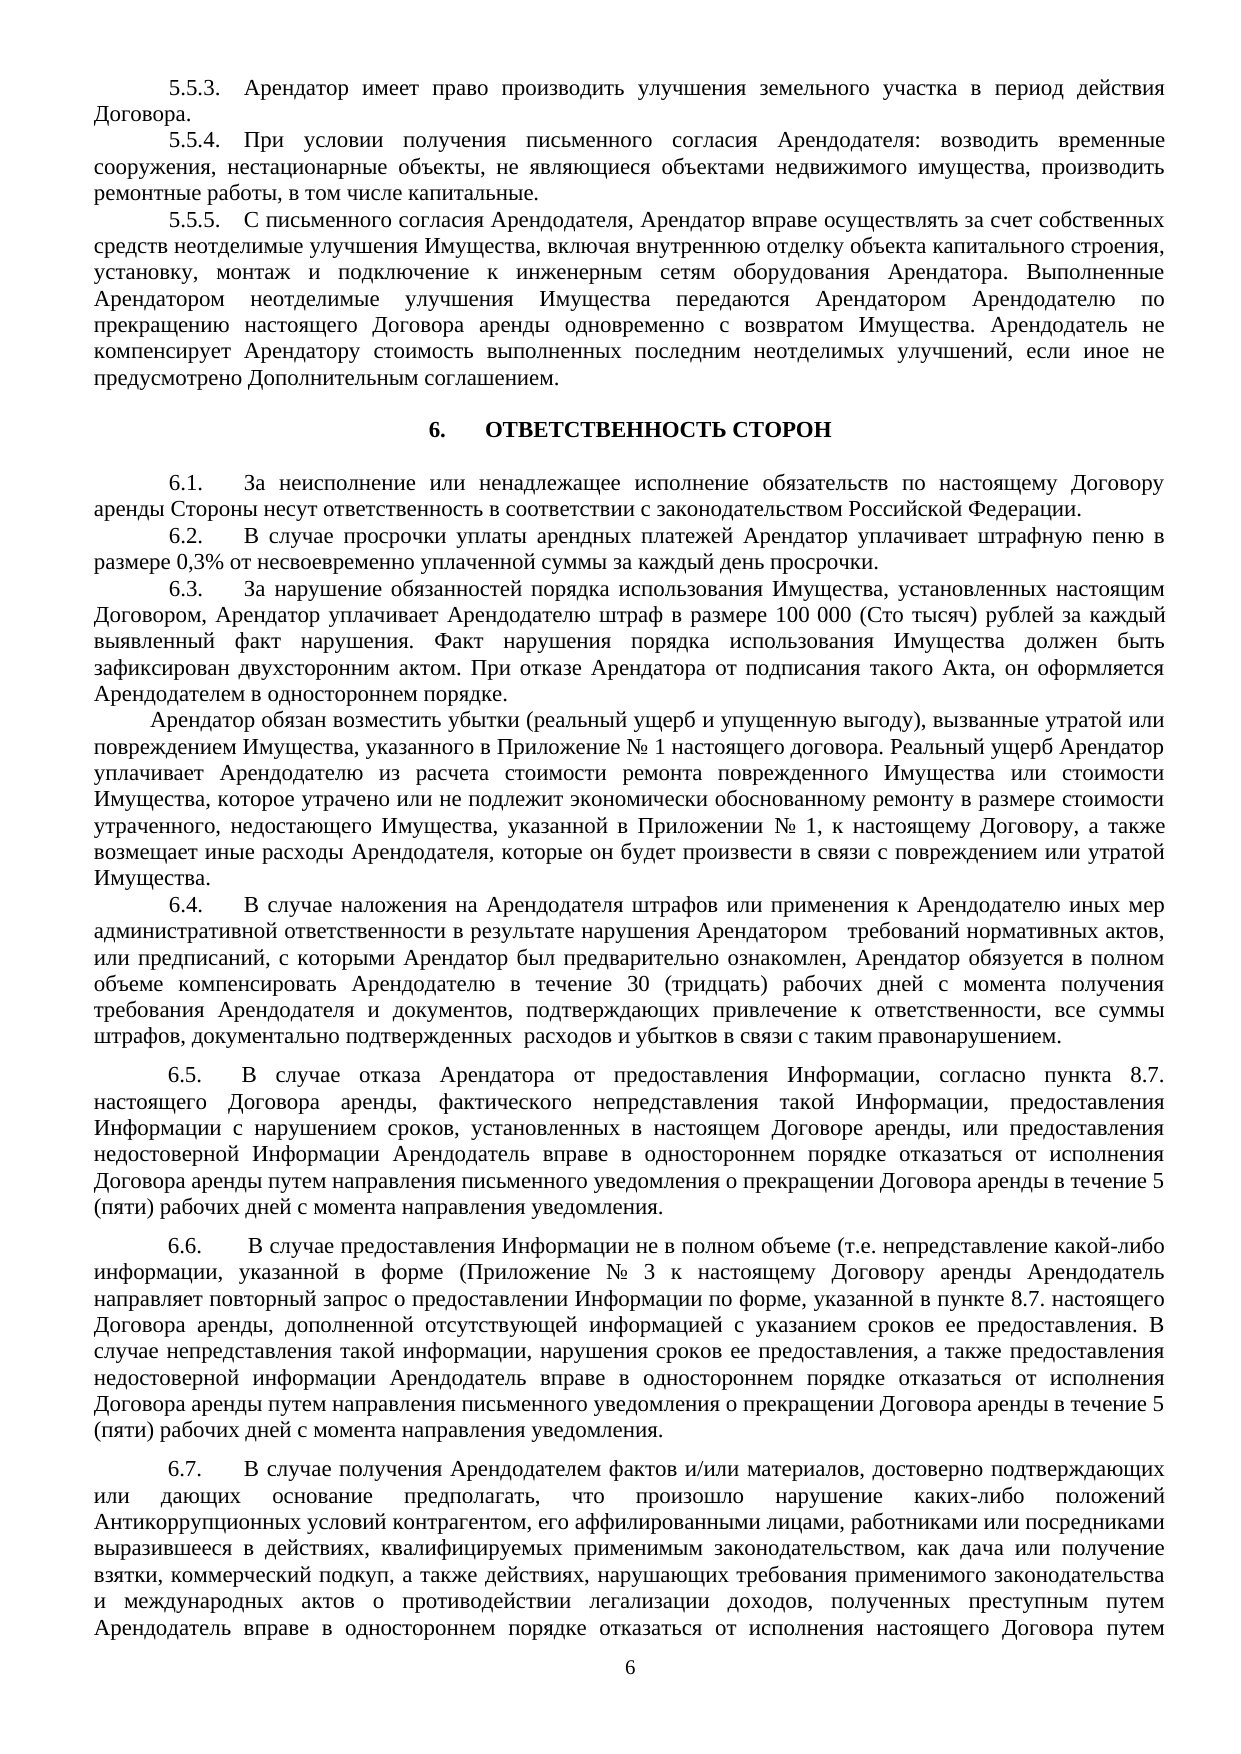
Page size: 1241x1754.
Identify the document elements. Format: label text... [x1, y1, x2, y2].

list ОТВЕТСТВЕННОСТЬ СТОРОН [94, 416, 1166, 443]
list В случае предоставления Информации не в полном объеме (т.е. непредставление какой-либо информации, указанной в форме (Приложение № 3 к настоящему Договору аренды Арендодатель направляет повторный запрос о предоставлении Информации по форме, указанной в пункте 8.7. настоящего Договора аренды, дополненной отсутствующей информацией с указанием сроков ее предоставления. В случае непредставления такой информации, нарушения сроков ее предоставления, а также предоставления недостоверной информации Арендодатель вправе в одностороннем порядке отказаться от исполнения Договора аренды путем направления письменного уведомления о прекращении Договора аренды в течение 5 (пяти) рабочих дней с момента направления уведомления. [94, 1232, 1166, 1443]
list За нарушение обязанностей порядка использования Имущества, установленных настоящим Договором, Арендатор уплачивает Арендодателю штраф в размере 100 000 (Сто тысяч) рублей за каждый выявленный факт нарушения. Факт нарушения порядка использования Имущества должен быть зафиксирован двухсторонним актом. При отказе Арендатора от подписания такого Акта, он оформляется Арендодателем в одностороннем порядке. [94, 574, 1166, 706]
list При условии получения письменного согласия Арендодателя: возводить временные сооружения, нестационарные объекты, не являющиеся объектами недвижимого имущества, производить ремонтные работы, в том числе капитальные. [94, 127, 1166, 206]
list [94, 1455, 1166, 1640]
list В случае наложения на Арендодателя штрафов или применения к Арендодателю иных мер административной ответственности в результате нарушения Арендатором требований нормативных актов, или предписаний, с которыми Арендатор был предварительно ознакомлен, Арендатор обязуется в полном объеме компенсировать Арендодателю в течение 30 (тридцать) рабочих дней с момента получения требования Арендодателя и документов, подтверждающих привлечение к ответственности, все суммы штрафов, документально подтвержденных расходов и убытков в связи с таким правонарушением. [94, 891, 1166, 1049]
list Арендатор имеет право производить улучшения земельного участка в период действия Договора. [94, 74, 1166, 127]
list За неисполнение или ненадлежащее исполнение обязательств по настоящему Договору аренды Стороны несут ответственность в соответствии с законодательством Российской Федерации. [94, 469, 1166, 522]
list С письменного согласия Арендодателя, Арендатор вправе осуществлять за счет собственных средств неотделимые улучшения Имущества, включая внутреннюю отделку объекта капитального строения, установку, монтаж и подключение к инженерным сетям оборудования Арендатора. Выполненные Арендатором неотделимые улучшения Имущества передаются Арендатором Арендодателю по прекращению настоящего Договора аренды одновременно с возвратом Имущества. Арендодатель не компенсирует Арендатору стоимость выполненных последним неотделимых улучшений, если иное не предусмотрено Дополнительным соглашением. [94, 206, 1166, 390]
list В случае просрочки уплаты арендных платежей Арендатор уплачивает штрафную пеню в размере 0,3% от несвоевременно уплаченной суммы за каждый день просрочки. [94, 522, 1166, 574]
list В случае отказа Арендатора от предоставления Информации, согласно пункта 8.7. настоящего Договора аренды, фактического непредставления такой Информации, предоставления Информации с нарушением сроков, установленных в настоящем Договоре аренды, или предоставления недостоверной Информации Арендодатель вправе в одностороннем порядке отказаться от исполнения Договора аренды путем направления письменного уведомления о прекращении Договора аренды в течение 5 (пяти) рабочих дней с момента направления уведомления. [94, 1061, 1166, 1219]
text Арендатор обязан возместить убытки (реальный ущерб и упущенную выгоду), вызванные утратой или повреждением Имущества, указанного в Приложение № 1 настоящего договора. Реальный ущерб Арендатор уплачивает Арендодателю из расчета стоимости ремонта поврежденного Имущества или стоимости Имущества, которое утрачено или не подлежит экономически обоснованному ремонту в размере стоимости утраченного, недостающего Имущества, указанной в Приложении № 1, к настоящему Договору, а также возмещает иные расходы Арендодателя, которые он будет произвести в связи с повреждением или утратой Имущества. [94, 706, 1166, 891]
